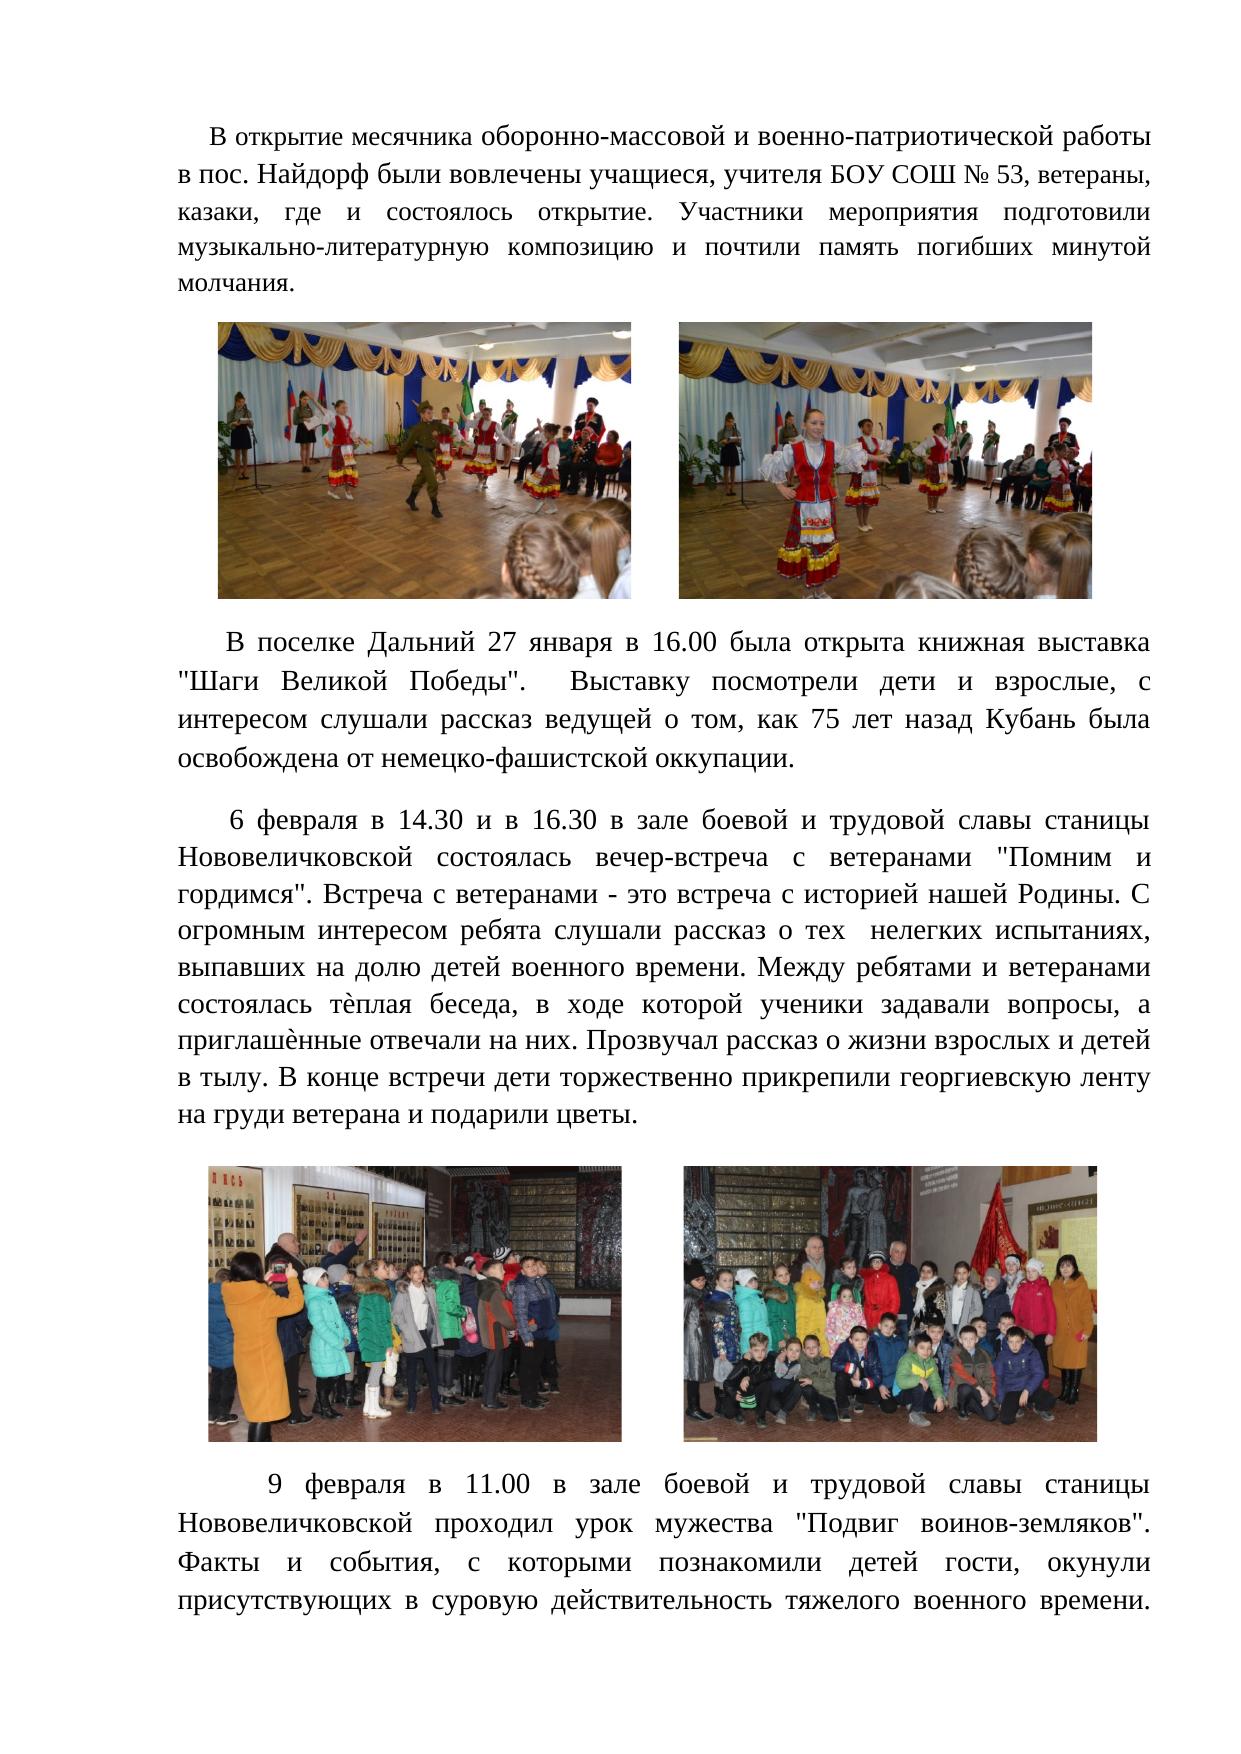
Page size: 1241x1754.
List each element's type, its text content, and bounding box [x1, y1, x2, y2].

picture [217, 322, 632, 599]
text В открытие месячника оборонно-массовой и военно-патриотической работы в пос. Найдорф были вовлечены учащиеся, учителя БОУ СОШ № 53, ветераны, казаки, где и состоялось открытие. Участники мероприятия подготовили музыкально-литературную композицию и почтили память погибших минутой молчания. [177, 118, 1152, 297]
text 6 февраля в 14.30 и в 16.30 в зале боевой и трудовой славы станицы Нововеличковской состоялась вечер-встреча с ветеранами "Помним и гордимся". Встреча с ветеранами - это встреча с историей нашей Родины. С огромным интересом ребята слушали рассказ о тех нелегких испытаниях, выпавших на долю детей военного времени. Между ребятами и ветеранами состоялась тѐплая беседа, в ходе которой ученики задавали вопросы, а приглашѐнные отвечали на них. Прозвучал рассказ о жизни взрослых и детей в тылу. В конце встречи дети торжественно прикрепили георгиевскую ленту на груди ветерана и подарили цветы. [177, 799, 1152, 1129]
picture [683, 1166, 1098, 1442]
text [177, 1467, 1152, 1616]
picture [678, 322, 1093, 599]
picture [208, 1166, 622, 1442]
text В поселке Дальний 27 января в 16.00 была открыта книжная выставка "Шаги Великой Победы". Выставку посмотрели дети и взрослые, с интересом слушали рассказ ведущей о том, как 75 лет назад Кубань была освобождена от немецко-фашистской оккупации. [177, 624, 1152, 773]
